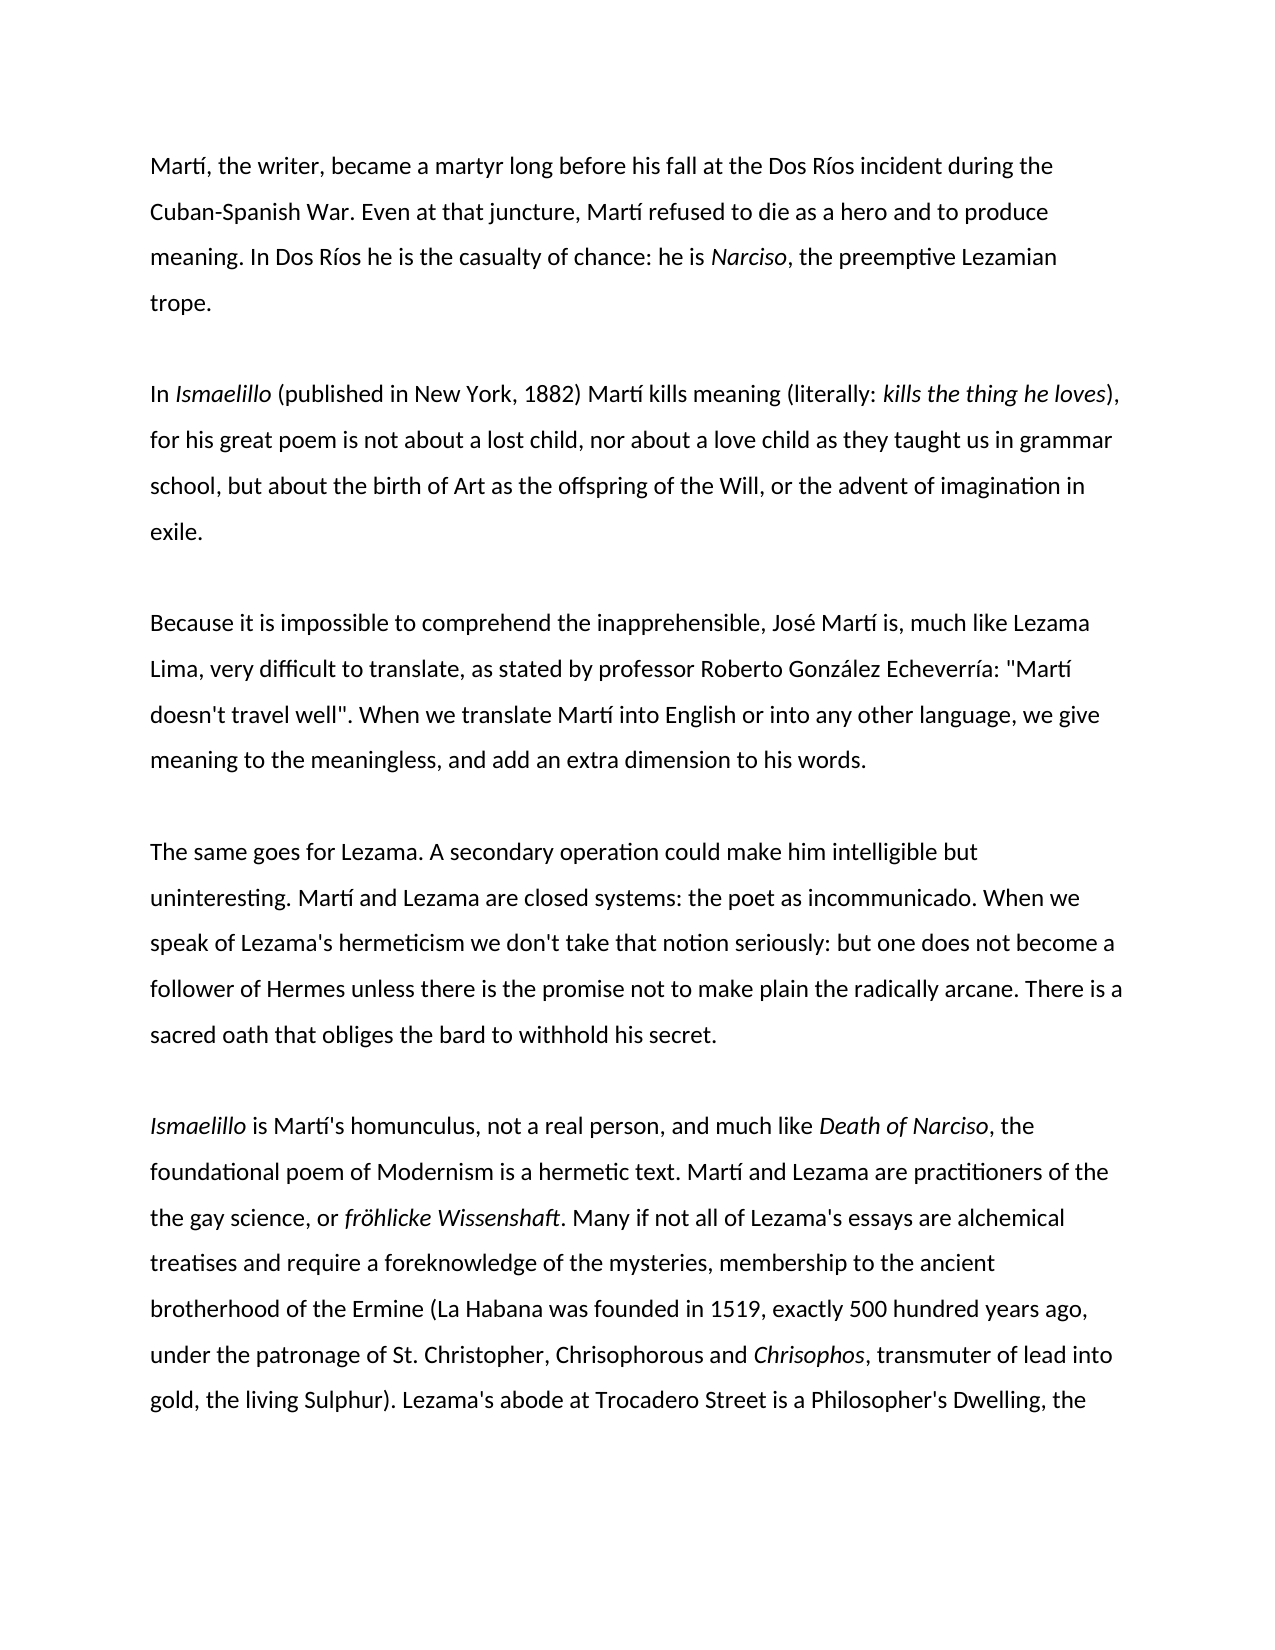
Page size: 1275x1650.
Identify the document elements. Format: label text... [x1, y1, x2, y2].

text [150, 1110, 1125, 1415]
text In Ismaelillo (published in New York, 1882) Martí kills meaning (literally: kills the thing he loves), for his great poem is not about a lost child, nor about a love child as they taught us in grammar school, but about the birth of Art as the offspring of the Will, or the advent of imagination in exile. [150, 379, 1125, 546]
text Because it is impossible to comprehend the inapprehensible, José Martí is, much like Lezama Lima, very difficult to translate, as stated by professor Roberto González Echeverría: "Martí doesn't travel well". When we translate Martí into English or into any other language, we give meaning to the meaningless, and add an extra dimension to his words. [150, 607, 1125, 775]
text Martí, the writer, became a martyr long before his fall at the Dos Ríos incident during the Cuban-Spanish War. Even at that juncture, Martí refused to die as a hero and to produce meaning. In Dos Ríos he is the casualty of chance: he is Narciso, the preemptive Lezamian trope. [150, 150, 1125, 318]
text The same goes for Lezama. A secondary operation could make him intelligible but uninteresting. Martí and Lezama are closed systems: the poet as incommunicado. When we speak of Lezama's hermeticism we don't take that notion seriously: but one does not become a follower of Hermes unless there is the promise not to make plain the radically arcane. There is a sacred oath that obliges the bard to withhold his secret. [150, 836, 1125, 1049]
